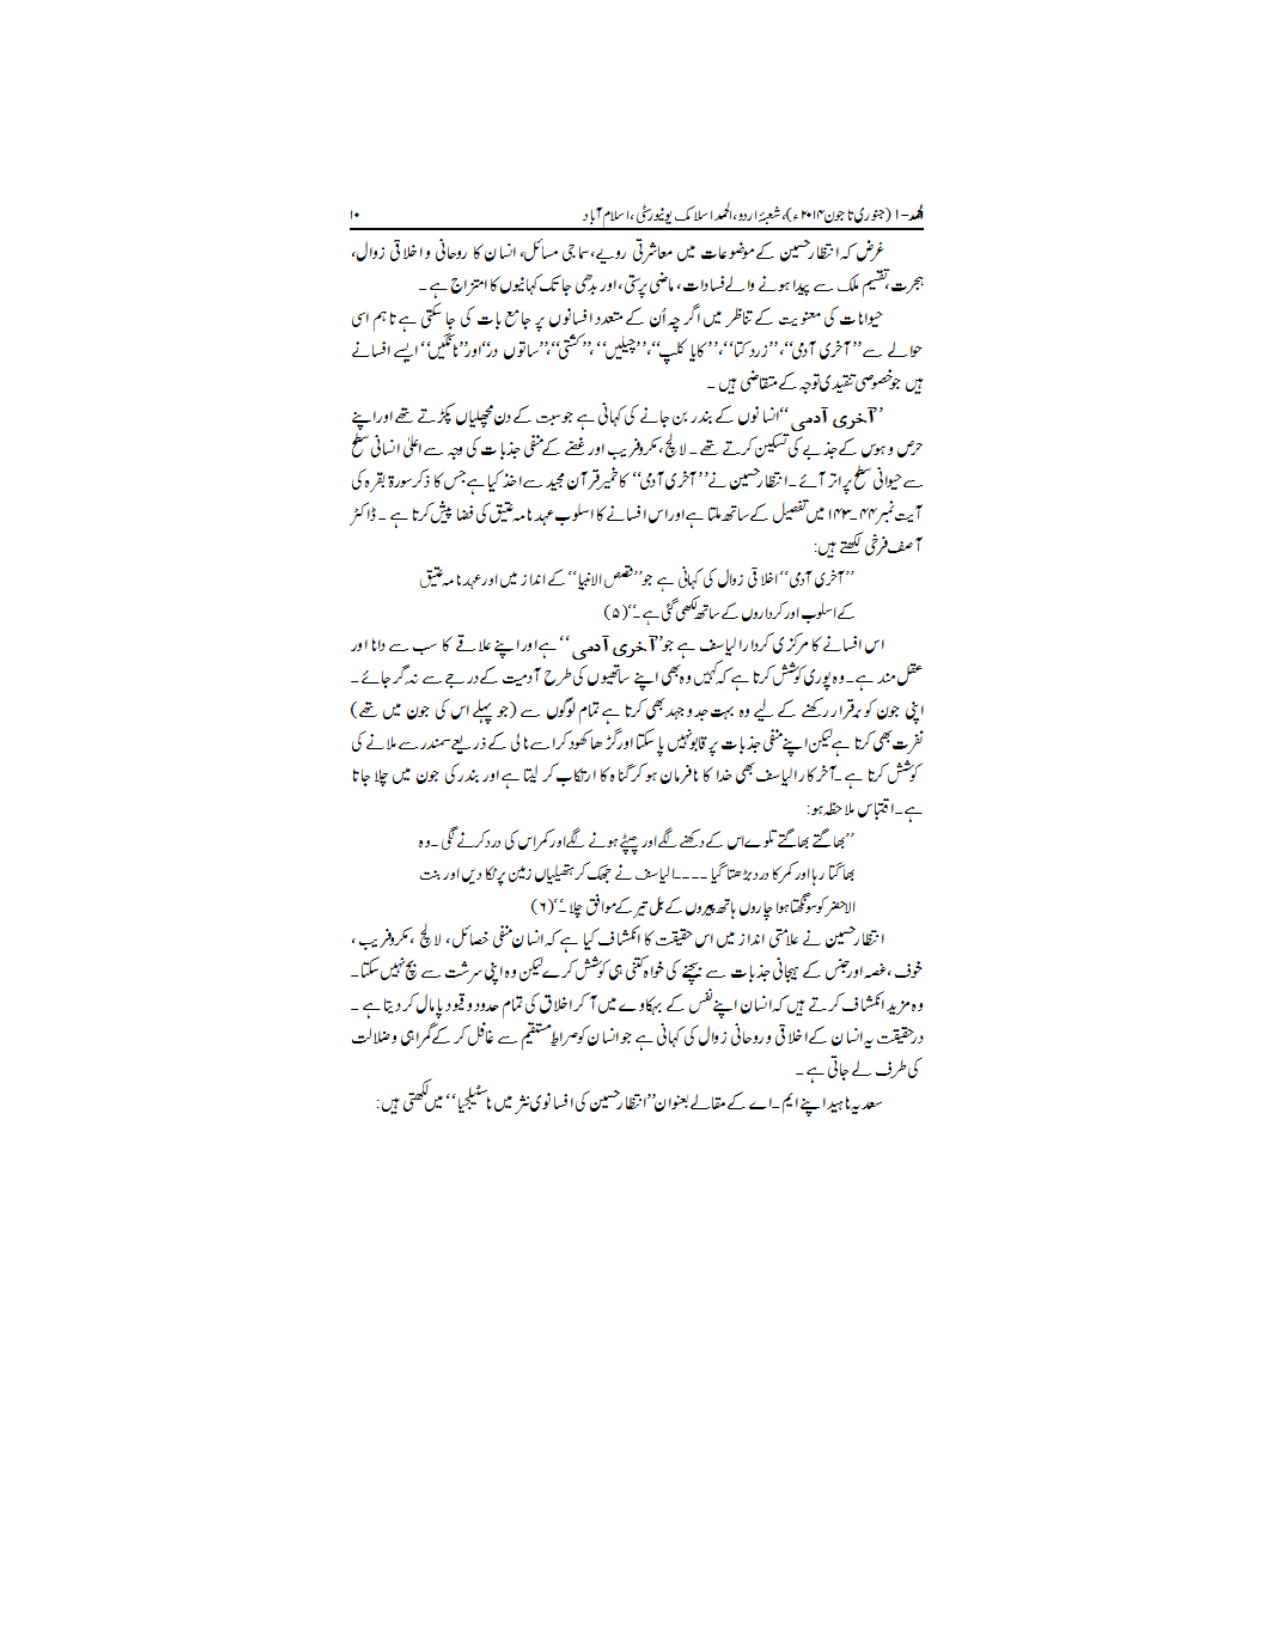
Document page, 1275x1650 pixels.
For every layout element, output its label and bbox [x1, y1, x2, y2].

picture [150, 150, 1125, 1412]
